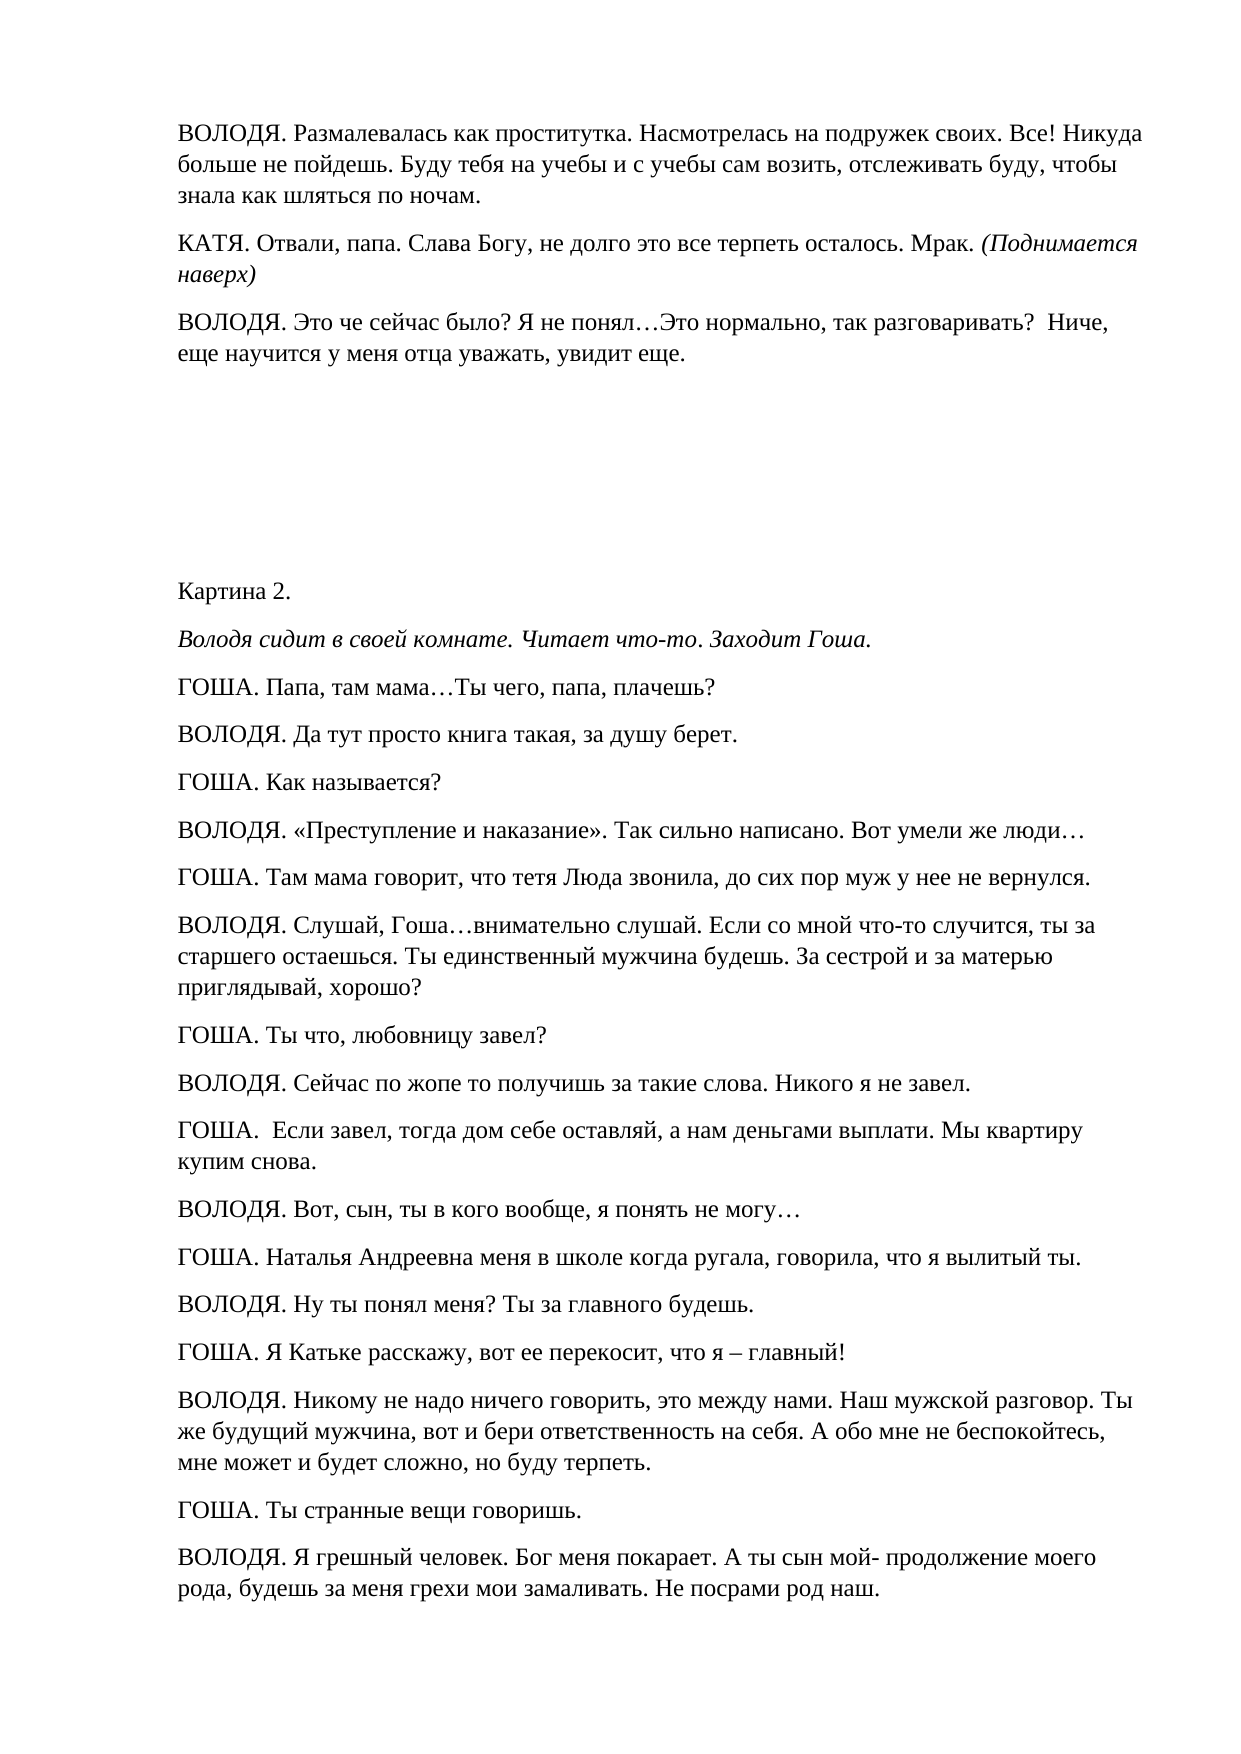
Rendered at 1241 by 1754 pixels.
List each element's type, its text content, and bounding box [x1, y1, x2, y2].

text ГОША. Как называется? [177, 767, 1152, 796]
text ГОША. Я Катьке расскажу, вот ее перекосит, что я – главный! [177, 1337, 1152, 1366]
text ВОЛОДЯ. Да тут просто книга такая, за душу берет. [177, 719, 1152, 748]
text ВОЛОДЯ. Ну ты понял меня? Ты за главного будешь. [177, 1289, 1152, 1318]
text КАТЯ. Отвали, папа. Слава Богу, не долго это все терпеть осталось. Мрак. (Поднимается наверх) [177, 228, 1152, 288]
text ВОЛОДЯ. Размалевалась как проститутка. Насмотрелась на подружек своих. Все! Никуда больше не пойдешь. Буду тебя на учебы и с учебы сам возить, отслеживать буду, чтобы знала как шляться по ночам. [177, 118, 1152, 209]
text ГОША. Если завел, тогда дом себе оставляй, а нам деньгами выплати. Мы квартиру купим снова. [177, 1115, 1152, 1175]
text ВОЛОДЯ. «Преступление и наказание». Так сильно написано. Вот умели же люди… [177, 815, 1152, 843]
text ГОША. Там мама говорит, что тетя Люда звонила, до сих пор муж у нее не вернулся. [177, 862, 1152, 891]
text ВОЛОДЯ. Это че сейчас было? Я не понял…Это нормально, так разговаривать? Ниче, еще научится у меня отца уважать, увидит еще. [177, 307, 1152, 366]
text ВОЛОДЯ. Сейчас по жопе то получишь за такие слова. Никого я не завел. [177, 1068, 1152, 1096]
text ГОША. Папа, там мама…Ты чего, папа, плачешь? [177, 672, 1152, 700]
text ВОЛОДЯ. Я грешный человек. Бог меня покарает. А ты сын мой- продолжение моего рода, будешь за меня грехи мои замаливать. Не посрами род наш. [177, 1542, 1152, 1602]
text ГОША. Ты что, любовницу завел? [177, 1020, 1152, 1049]
text ВОЛОДЯ. Никому не надо ничего говорить, это между нами. Наш мужской разговор. Ты же будущий мужчина, вот и бери ответственность на себя. А обо мне не беспокойтесь, мне может и будет сложно, но буду терпеть. [177, 1385, 1152, 1476]
text Картина 2. [177, 576, 1152, 605]
text ГОША. Наталья Андреевна меня в школе когда ругала, говорила, что я вылитый ты. [177, 1242, 1152, 1271]
text ГОША. Ты странные вещи говоришь. [177, 1495, 1152, 1523]
text ВОЛОДЯ. Вот, сын, ты в кого вообще, я понять не могу… [177, 1194, 1152, 1223]
text ВОЛОДЯ. Слушай, Гоша…внимательно слушай. Если со мной что-то случится, ты за старшего остаешься. Ты единственный мужчина будешь. За сестрой и за матерью приглядывай, хорошо? [177, 910, 1152, 1001]
text Володя сидит в своей комнате. Читает что-то. Заходит Гоша. [177, 624, 1152, 653]
